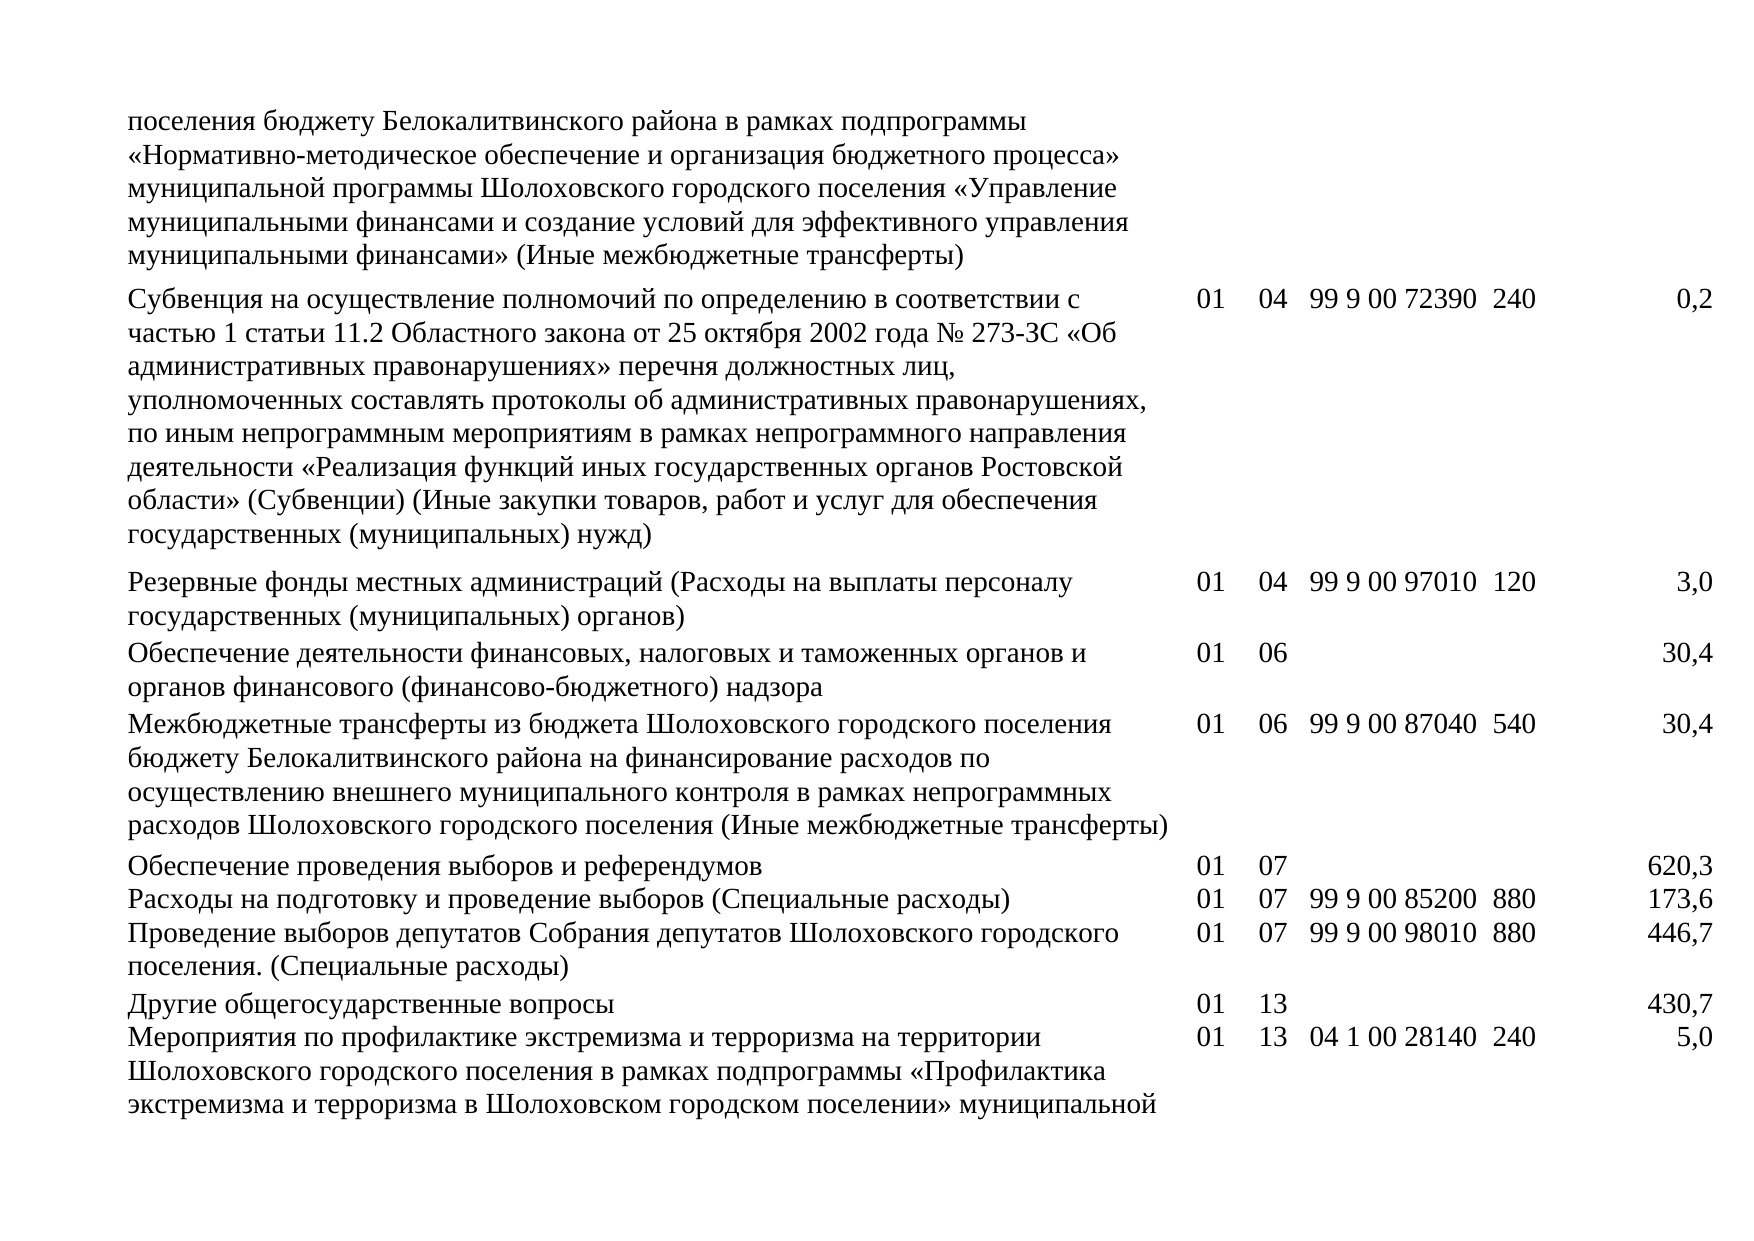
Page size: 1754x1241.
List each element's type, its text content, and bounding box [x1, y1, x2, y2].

text поселения бюджету Белокалитвинского района в рамках подпрограммы [118, 103, 1636, 137]
text административных правонарушениях» перечня должностных лиц, [118, 348, 1636, 382]
text осуществлению внешнего муниципального контроля в рамках непрограммных [118, 774, 1636, 807]
text Проведение выборов депутатов Собрания депутатов Шолоховского городского 01 07 99 9 00 98010 880 446,7 [118, 915, 1636, 948]
text органов финансового (финансово-бюджетного) надзора [118, 669, 1636, 703]
text государственных (муниципальных) органов) [118, 598, 1636, 632]
text Шолоховского городского поселения в рамках подпрограммы «Профилактика [118, 1053, 1636, 1087]
text Субвенция на осуществление полномочий по определению в соответствии с 01 04 99 9 00 72390 240 0,2 [118, 281, 1636, 315]
text уполномоченных составлять протоколы об административных правонарушениях, [118, 382, 1636, 415]
text Мероприятия по профилактике экстремизма и терроризма на территории 01 13 04 1 00 28140 240 5,0 [118, 1019, 1636, 1053]
text деятельности «Реализация функций иных государственных органов Ростовской [118, 449, 1636, 482]
text государственных (муниципальных) нужд) [118, 516, 1636, 549]
text Расходы на подготовку и проведение выборов (Специальные расходы) 01 07 99 9 00 85200 880 173,6 [118, 881, 1636, 915]
text Другие общегосударственные вопросы 01 13 430,7 [118, 986, 1636, 1019]
text бюджету Белокалитвинского района на финансирование расходов по [118, 740, 1636, 774]
text поселения. (Специальные расходы) [118, 948, 1636, 982]
text Межбюджетные трансферты из бюджета Шолоховского городского поселения 01 06 99 9 00 87040 540 30,4 [118, 707, 1636, 740]
text муниципальными финансами» (Иные межбюджетные трансферты) [118, 237, 1636, 271]
text муниципальной программы Шолоховского городского поселения «Управление [118, 170, 1636, 204]
text частью 1 статьи 11.2 Областного закона от 25 октября 2002 года № 273-ЗС «Об [118, 315, 1636, 348]
text «Нормативно-методическое обеспечение и организация бюджетного процесса» [118, 137, 1636, 170]
text муниципальными финансами и создание условий для эффективного управления [118, 204, 1636, 237]
text области» (Субвенции) (Иные закупки товаров, работ и услуг для обеспечения [118, 482, 1636, 516]
text расходов Шолоховского городского поселения (Иные межбюджетные трансферты) [118, 807, 1636, 841]
text Обеспечение деятельности финансовых, налоговых и таможенных органов и 01 06 30,4 [118, 636, 1636, 669]
text Резервные фонды местных администраций (Расходы на выплаты персоналу 01 04 99 9 00 97010 120 3,0 [118, 564, 1636, 598]
text Обеспечение проведения выборов и референдумов 01 07 620,3 [118, 848, 1636, 881]
text экстремизма и терроризма в Шолоховском городском поселении» муниципальной [118, 1087, 1636, 1120]
text по иным непрограммным мероприятиям в рамках непрограммного направления [118, 415, 1636, 449]
